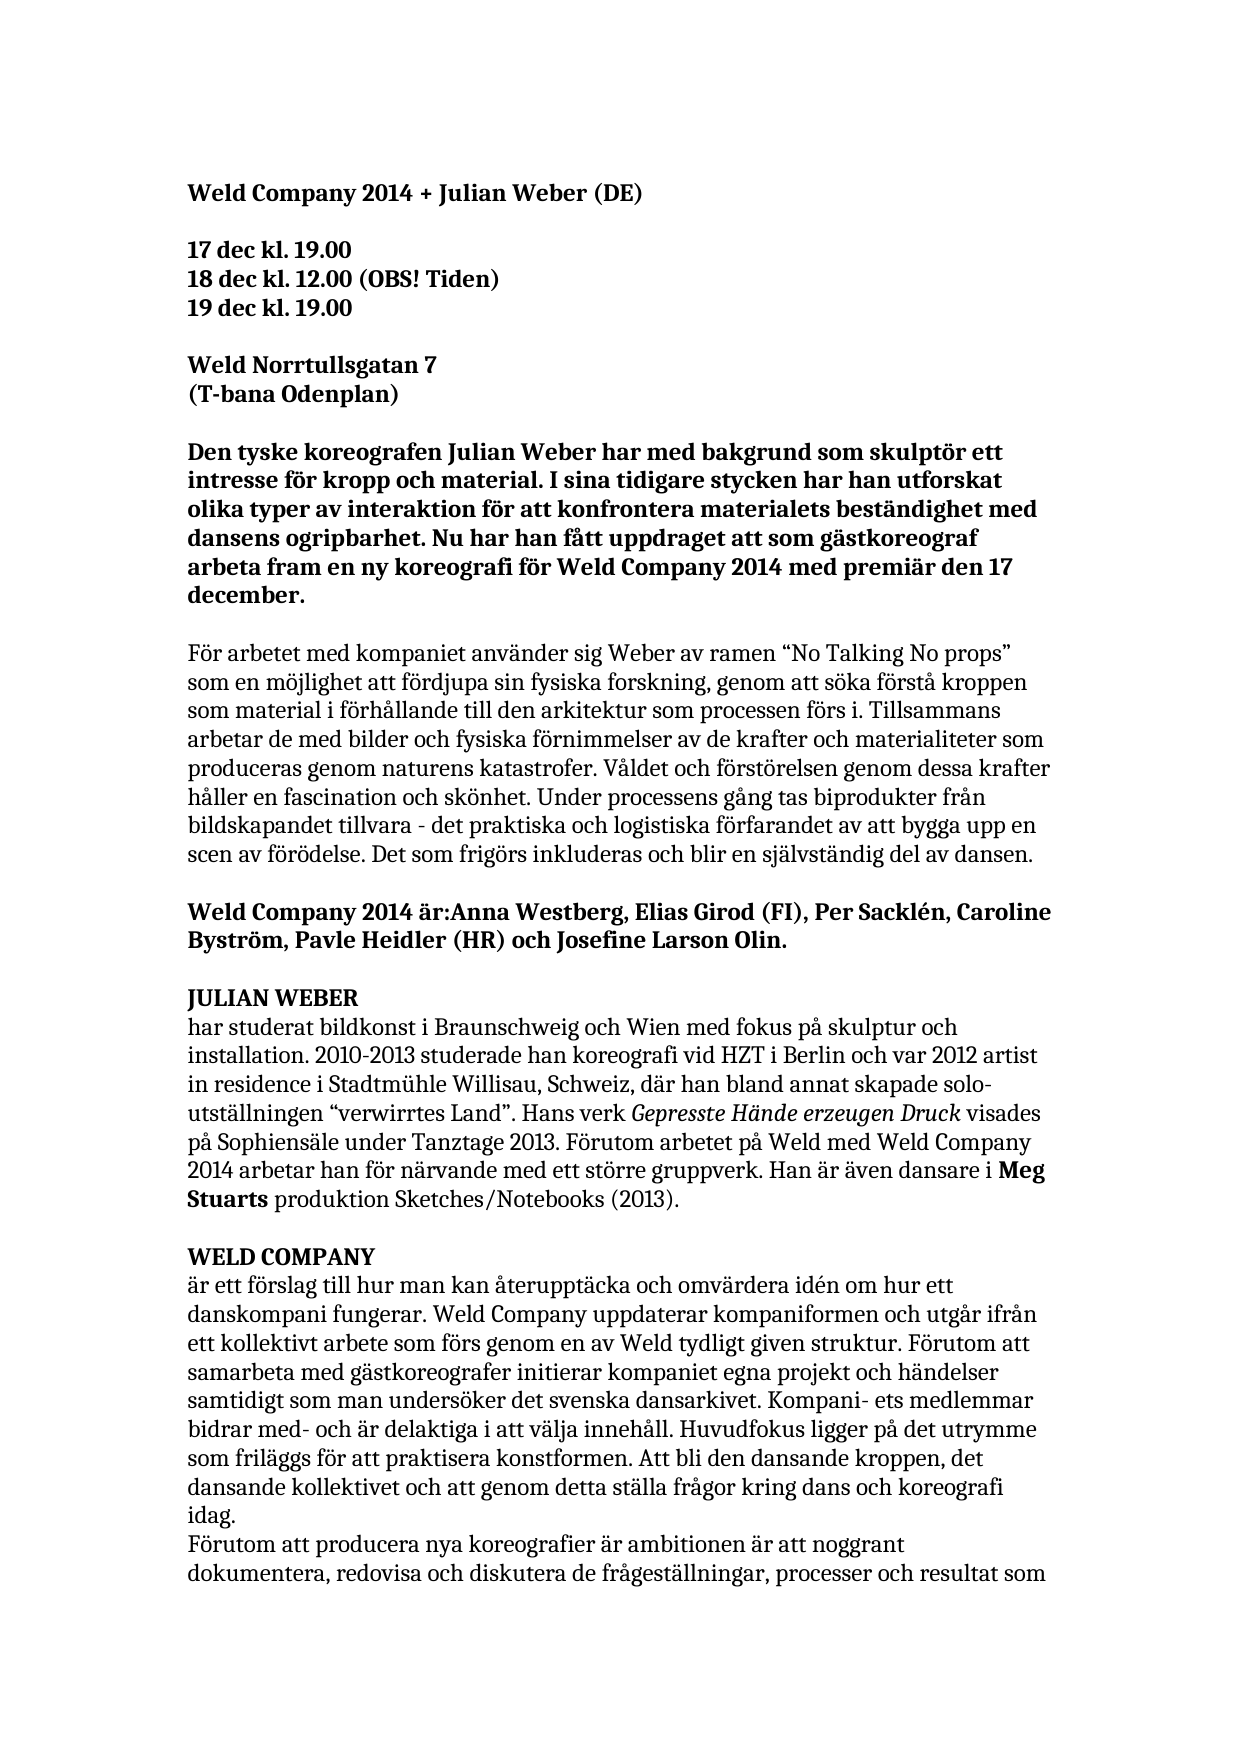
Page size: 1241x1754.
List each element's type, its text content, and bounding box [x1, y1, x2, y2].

text För arbetet med kompaniet använder sig Weber av ramen “No Talking No props” som en möjlighet att fördjupa sin fysiska forskning, genom att söka förstå kroppen som material i förhållande till den arkitektur som processen förs i. Tillsammans arbetar de med bilder och fysiska förnimmelser av de krafter och materialiteter som produceras genom naturens katastrofer. Våldet och förstörelsen genom dessa krafter håller en fascination och skönhet. Under processens gång tas biprodukter från bildskapandet tillvara - det praktiska och logistiska förfarandet av att bygga upp en scen av förödelse. Det som frigörs inkluderas och blir en självständig del av dansen. [187, 639, 1053, 869]
text är ett förslag till hur man kan återupptäcka och omvärdera idén om hur ett danskompani fungerar. Weld Company uppdaterar kompaniformen och utgår ifrån ett kollektivt arbete som förs genom en av Weld tydligt given struktur. Förutom att samarbeta med gästkoreografer initierar kompaniet egna projekt och händelser samtidigt som man undersöker det svenska dansarkivet. Kompani- ets medlemmar bidrar med- och är delaktiga i att välja innehåll. Huvudfokus ligger på det utrymme som friläggs för att praktisera konstformen. Att bli den dansande kroppen, det dansande kollektivet och att genom detta ställa frågor kring dans och koreografi idag. [187, 1271, 1053, 1530]
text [187, 1530, 1053, 1587]
text Weld Norrtullsgatan 7 (T-bana Odenplan) [187, 351, 1053, 409]
text 18 dec kl. 12.00 (OBS! Tiden) [187, 265, 1053, 294]
text Weld Company 2014 + Julian Weber (DE) [187, 179, 1053, 207]
text WELD COMPANY [187, 1242, 1053, 1271]
text 17 dec kl. 19.00 [187, 236, 1053, 265]
text Den tyske koreografen Julian Weber har med bakgrund som skulptör ett intresse för kropp och material. I sina tidigare stycken har han utforskat olika typer av interaktion för att konfrontera materialets beständighet med dansens ogripbarhet. Nu har han fått uppdraget att som gästkoreograf arbeta fram en ny koreografi för Weld Company 2014 med premiär den 17 december. [187, 437, 1053, 610]
text JULIAN WEBER [187, 984, 1053, 1012]
text Weld Company 2014 är:Anna Westberg, Elias Girod (FI), Per Sacklén, Caroline Byström, Pavle Heidler (HR) och Josefine Larson Olin. [187, 897, 1053, 955]
text 19 dec kl. 19.00 [187, 294, 1053, 322]
text har studerat bildkonst i Braunschweig och Wien med fokus på skulptur och installation. 2010-2013 studerade han koreografi vid HZT i Berlin och var 2012 artist in residence i Stadtmühle Willisau, Schweiz, där han bland annat skapade solo-utställningen “verwirrtes Land”. Hans verk Gepresste Hände erzeugen Druck visades på Sophiensäle under Tanztage 2013. Förutom arbetet på Weld med Weld Company 2014 arbetar han för närvande med ett större gruppverk. Han är även dansare i Meg Stuarts produktion Sketches/Notebooks (2013). [187, 1012, 1053, 1214]
